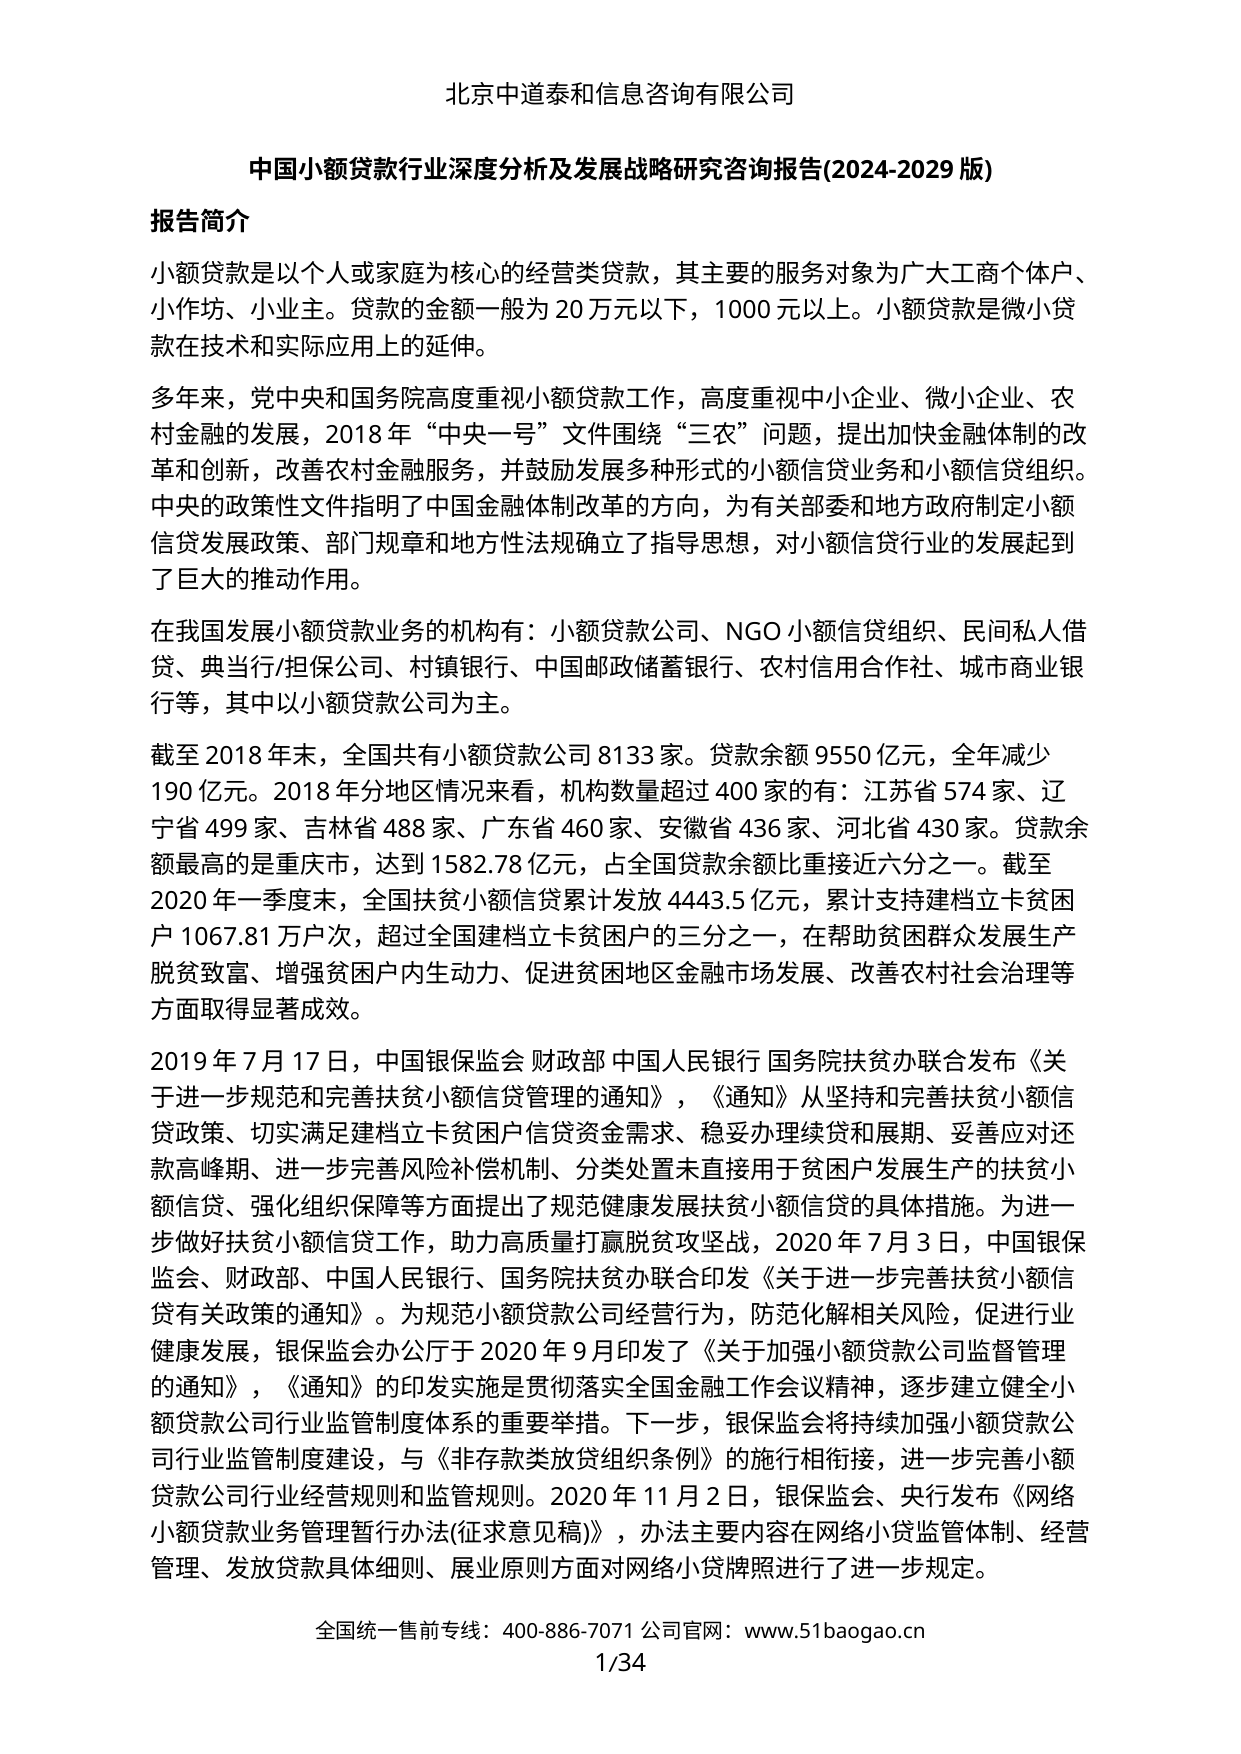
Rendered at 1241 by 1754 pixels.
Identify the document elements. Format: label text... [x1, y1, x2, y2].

text 截至2018年末，全国共有小额贷款公司8133家。贷款余额9550亿元，全年减少190亿元。2018年分地区情况来看，机构数量超过400家的有：江苏省574家、辽宁省499家、吉林省488家、广东省460家、安徽省436家、河北省430家。贷款余额最高的是重庆市，达到1582.78亿元，占全国贷款余额比重接近六分之一。截至2020年一季度末，全国扶贫小额信贷累计发放4443.5亿元，累计支持建档立卡贫困户1067.81万户次，超过全国建档立卡贫困户的三分之一，在帮助贫困群众发展生产脱贫致富、增强贫困户内生动力、促进贫困地区金融市场发展、改善农村社会治理等方面取得显著成效。 [150, 736, 1090, 1026]
text 中国小额贷款行业深度分析及发展战略研究咨询报告(2024-2029版) [150, 150, 1090, 186]
text 多年来，党中央和国务院高度重视小额贷款工作，高度重视中小企业、微小企业、农村金融的发展，2018年“中央一号”文件围绕“三农”问题，提出加快金融体制的改革和创新，改善农村金融服务，并鼓励发展多种形式的小额信贷业务和小额信贷组织。中央的政策性文件指明了中国金融体制改革的方向，为有关部委和地方政府制定小额信贷发展政策、部门规章和地方性法规确立了指导思想，对小额信贷行业的发展起到了巨大的推动作用。 [150, 378, 1090, 596]
text 在我国发展小额贷款业务的机构有：小额贷款公司、NGO小额信贷组织、民间私人借贷、典当行/担保公司、村镇银行、中国邮政储蓄银行、农村信用合作社、城市商业银行等，其中以小额贷款公司为主。 [150, 611, 1090, 720]
text 小额贷款是以个人或家庭为核心的经营类贷款，其主要的服务对象为广大工商个体户、小作坊、小业主。贷款的金额一般为20万元以下，1000元以上。小额贷款是微小贷款在技术和实际应用上的延伸。 [150, 254, 1090, 362]
text 报告简介 [150, 202, 1090, 238]
text 2019年7月17日，中国银保监会 财政部 中国人民银行 国务院扶贫办联合发布《关于进一步规范和完善扶贫小额信贷管理的通知》，《通知》从坚持和完善扶贫小额信贷政策、切实满足建档立卡贫困户信贷资金需求、稳妥办理续贷和展期、妥善应对还款高峰期、进一步完善风险补偿机制、分类处置未直接用于贫困户发展生产的扶贫小额信贷、强化组织保障等方面提出了规范健康发展扶贫小额信贷的具体措施。为进一步做好扶贫小额信贷工作，助力高质量打赢脱贫攻坚战，2020年7月3日，中国银保监会、财政部、中国人民银行、国务院扶贫办联合印发《关于进一步完善扶贫小额信贷有关政策的通知》。为规范小额贷款公司经营行为，防范化解相关风险，促进行业健康发展，银保监会办公厅于2020年9月印发了《关于加强小额贷款公司监督管理的通知》，《通知》的印发实施是贯彻落实全国金融工作会议精神，逐步建立健全小额贷款公司行业监管制度体系的重要举措。下一步，银保监会将持续加强小额贷款公司行业监管制度建设，与《非存款类放贷组织条例》的施行相衔接，进一步完善小额贷款公司行业经营规则和监管规则。2020年11月2日，银保监会、央行发布《网络小额贷款业务管理暂行办法(征求意见稿)》，办法主要内容在网络小贷监管体制、经营管理、发放贷款具体细则、展业原则方面对网络小贷牌照进行了进一步规定。 [150, 1041, 1090, 1585]
